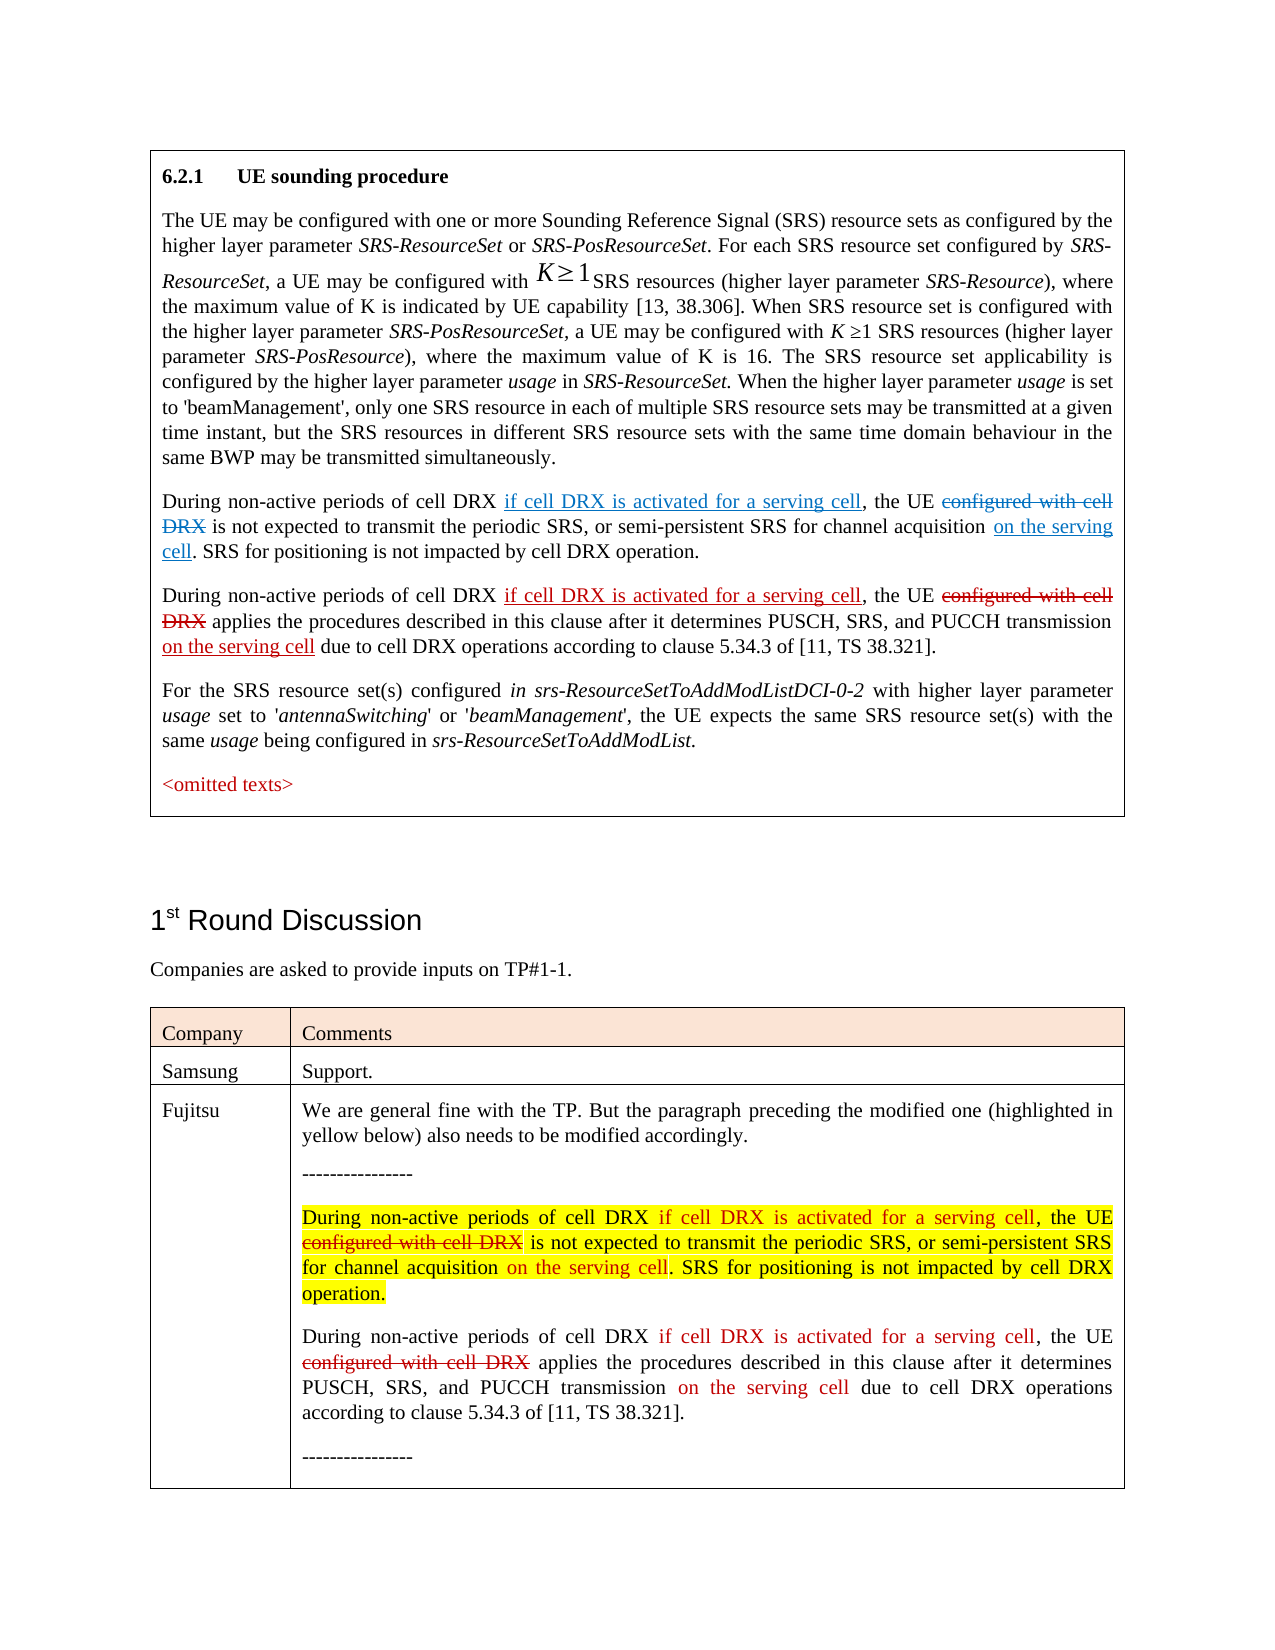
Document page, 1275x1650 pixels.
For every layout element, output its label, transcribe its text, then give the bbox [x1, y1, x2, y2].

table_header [151, 151, 1124, 816]
table_cell Fujitsu [151, 1085, 290, 1488]
subtitle 1st Round Discussion [150, 902, 1125, 936]
table_cell Support. [291, 1047, 1124, 1084]
table_header Comments [291, 1008, 1124, 1046]
table_cell Samsung [151, 1047, 290, 1084]
table_cell We are general fine with the TP. But the paragraph preceding the modified one (highlighted in yellow below) also needs to be modified accordingly. ---------------- During non-active periods of cell DRX if cell DRX is activated for a serving cell, the UE configured with cell DRX is not expected to transmit the periodic SRS, or semi-persistent SRS for channel acquisition on the serving cell. SRS for positioning is not impacted by cell DRX operation. During non-active periods of cell DRX if cell DRX is activated for a serving cell, the UE configured with cell DRX applies the procedures described in this clause after it determines PUSCH, SRS, and PUCCH transmission on the serving cell due to cell DRX operations according to clause 5.34.3 of [11, TS 38.321]. ---------------- [291, 1085, 1124, 1488]
text Companies are asked to provide inputs on TP#1-1. [150, 956, 1125, 981]
table_header Company [151, 1008, 290, 1046]
